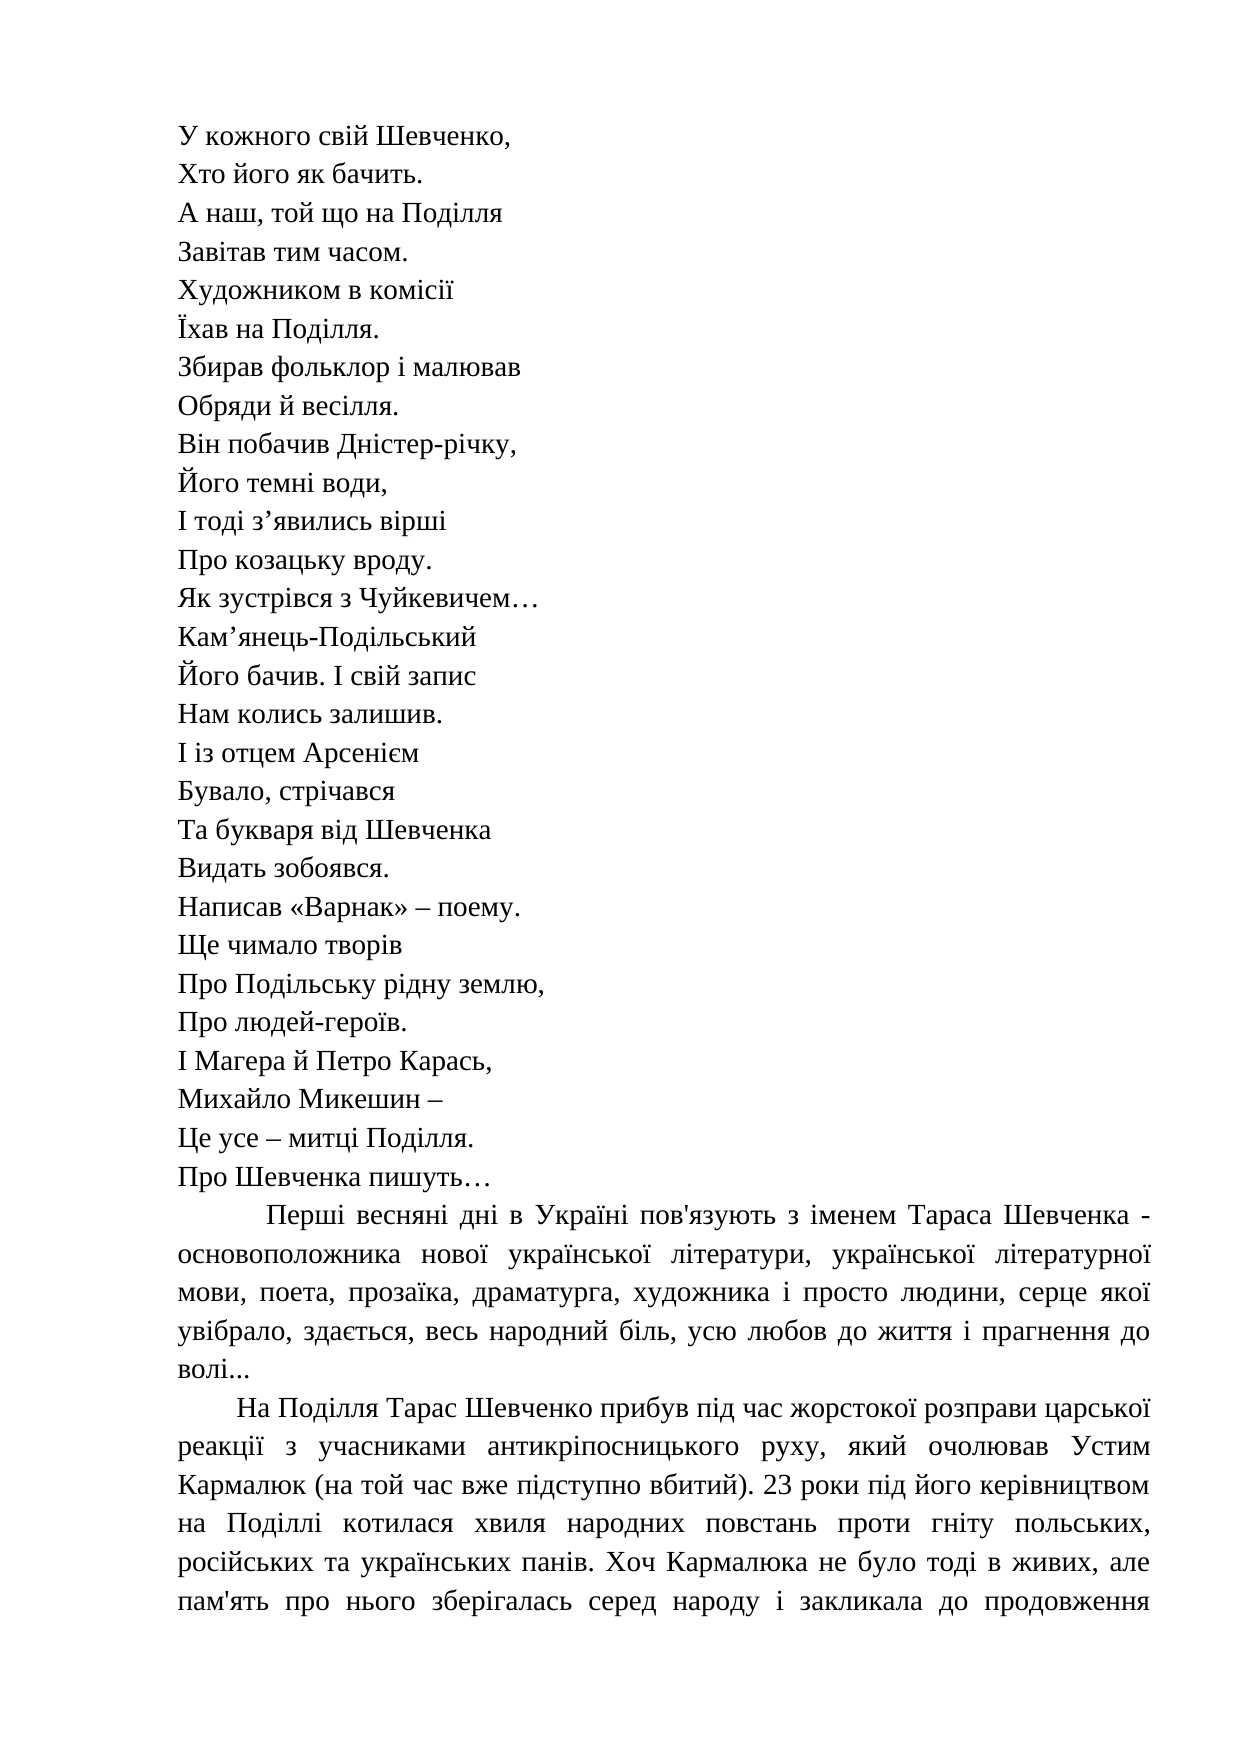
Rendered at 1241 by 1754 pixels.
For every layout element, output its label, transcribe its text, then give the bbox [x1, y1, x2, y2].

text Ще чимало творів [177, 927, 1152, 961]
text Написав «Варнак» – поему. [177, 889, 1152, 922]
text І із отцем Арсенієм [177, 735, 1152, 768]
text І тоді з’явились вірші [177, 503, 1152, 537]
text А наш, той що на Поділля [177, 195, 1152, 229]
text Завітав тим часом. [177, 234, 1152, 267]
text Він побачив Дністер-річку, [177, 426, 1152, 460]
text Хто його як бачить. [177, 157, 1152, 190]
text Це усе – митці Поділля. [177, 1120, 1152, 1154]
text Нам колись залишив. [177, 696, 1152, 730]
text Його темні води, [177, 465, 1152, 498]
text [177, 1390, 1152, 1616]
text І Магера й Петро Карась, [177, 1043, 1152, 1077]
text Кам’янець-Подільський [177, 619, 1152, 653]
text Художником в комісії [177, 272, 1152, 306]
text Про людей-героїв. [177, 1004, 1152, 1038]
text Як зустрівся з Чуйкевичем… [177, 581, 1152, 614]
text Бувало, стрічався [177, 773, 1152, 807]
text Видать зобоявся. [177, 850, 1152, 884]
text Про козацьку вроду. [177, 542, 1152, 576]
text Перші весняні дні в Україні пов'язують з іменем Тараса Шевченка - основоположника нової української літератури, української літературної мови, поета, прозаїка, драматурга, художника і просто людини, серце якої увібрало, здається, весь народний біль, усю любов до життя і прагнення до волі... [177, 1197, 1152, 1385]
text Обряди й весілля. [177, 388, 1152, 421]
text Його бачив. І свій запис [177, 658, 1152, 691]
text Про Шевченка пишуть… [177, 1159, 1152, 1192]
text Михайло Микешин – [177, 1082, 1152, 1115]
text Збирав фольклор і малював [177, 349, 1152, 383]
text У кожного свій Шевченко, [177, 118, 1152, 152]
text Їхав на Поділля. [177, 311, 1152, 344]
text Та букваря від Шевченка [177, 812, 1152, 845]
text Про Подільську рідну землю, [177, 966, 1152, 999]
